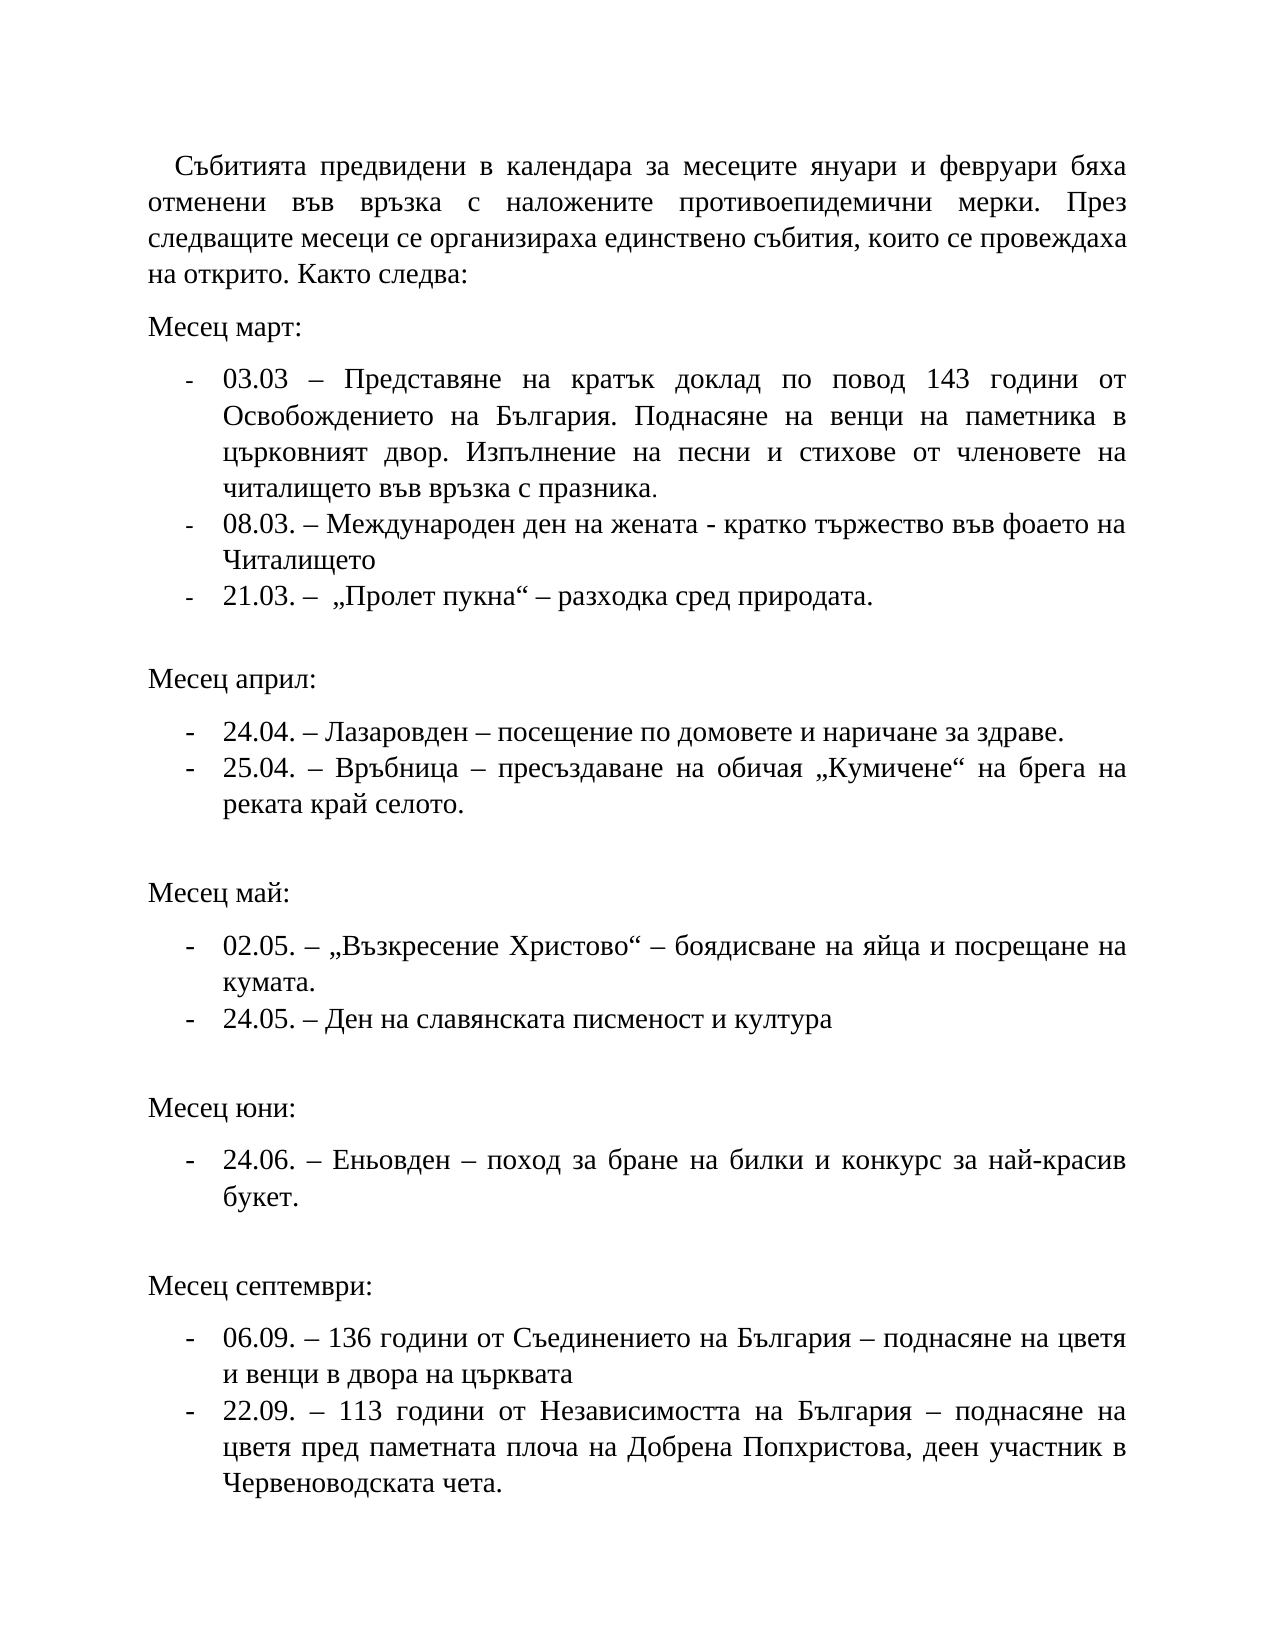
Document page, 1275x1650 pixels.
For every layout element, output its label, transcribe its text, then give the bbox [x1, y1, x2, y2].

list 22.09. – 113 години от Независимостта на България – поднасяне на цветя пред паметната плоча на Добрена Попхристова, деен участник в Червеноводската чета. [185, 1393, 1127, 1498]
list 06.09. – 136 години от Съединението на България – поднасяне на цветя и венци в двора на църквата [185, 1320, 1127, 1390]
list 25.04. – Връбница – пресъздаване на обичая „Кумичене“ на брега на реката край селото. [185, 751, 1127, 820]
list 21.03. – „Пролет пукна“ – разходка сред природата. [185, 578, 1127, 612]
list 24.06. – Еньовден – поход за бране на билки и конкурс за най-красив букет. [185, 1142, 1127, 1212]
text Месец май: [148, 876, 1127, 909]
list 02.05. – „Възкресение Христово“ – боядисване на яйца и посрещане на кумата. [185, 928, 1127, 998]
list 03.03 – Представяне на кратък доклад по повод 143 години от Освобождението на България. Поднасяне на венци на паметника в църковният двор. Изпълнение на песни и стихове от членовете на читалището във връзка с празника. [185, 362, 1127, 504]
text Месец септември: [148, 1268, 1127, 1301]
text Събитията предвидени в календара за месеците януари и февруари бяха отменени във връзка с наложените противоепидемични мерки. През следващите месеци се организираха единствено събития, които се провеждаха на открито. Както следва: [148, 148, 1127, 289]
text Месец март: [148, 309, 1127, 342]
text Месец юни: [148, 1090, 1127, 1123]
list 24.05. – Ден на славянската писменост и култура [185, 1001, 1127, 1034]
list 08.03. – Международен ден на жената - кратко тържество във фоаето на Читалището [185, 506, 1127, 576]
text Месец април: [148, 662, 1127, 695]
list 24.04. – Лазаровден – посещение по домовете и наричане за здраве. [185, 714, 1127, 748]
